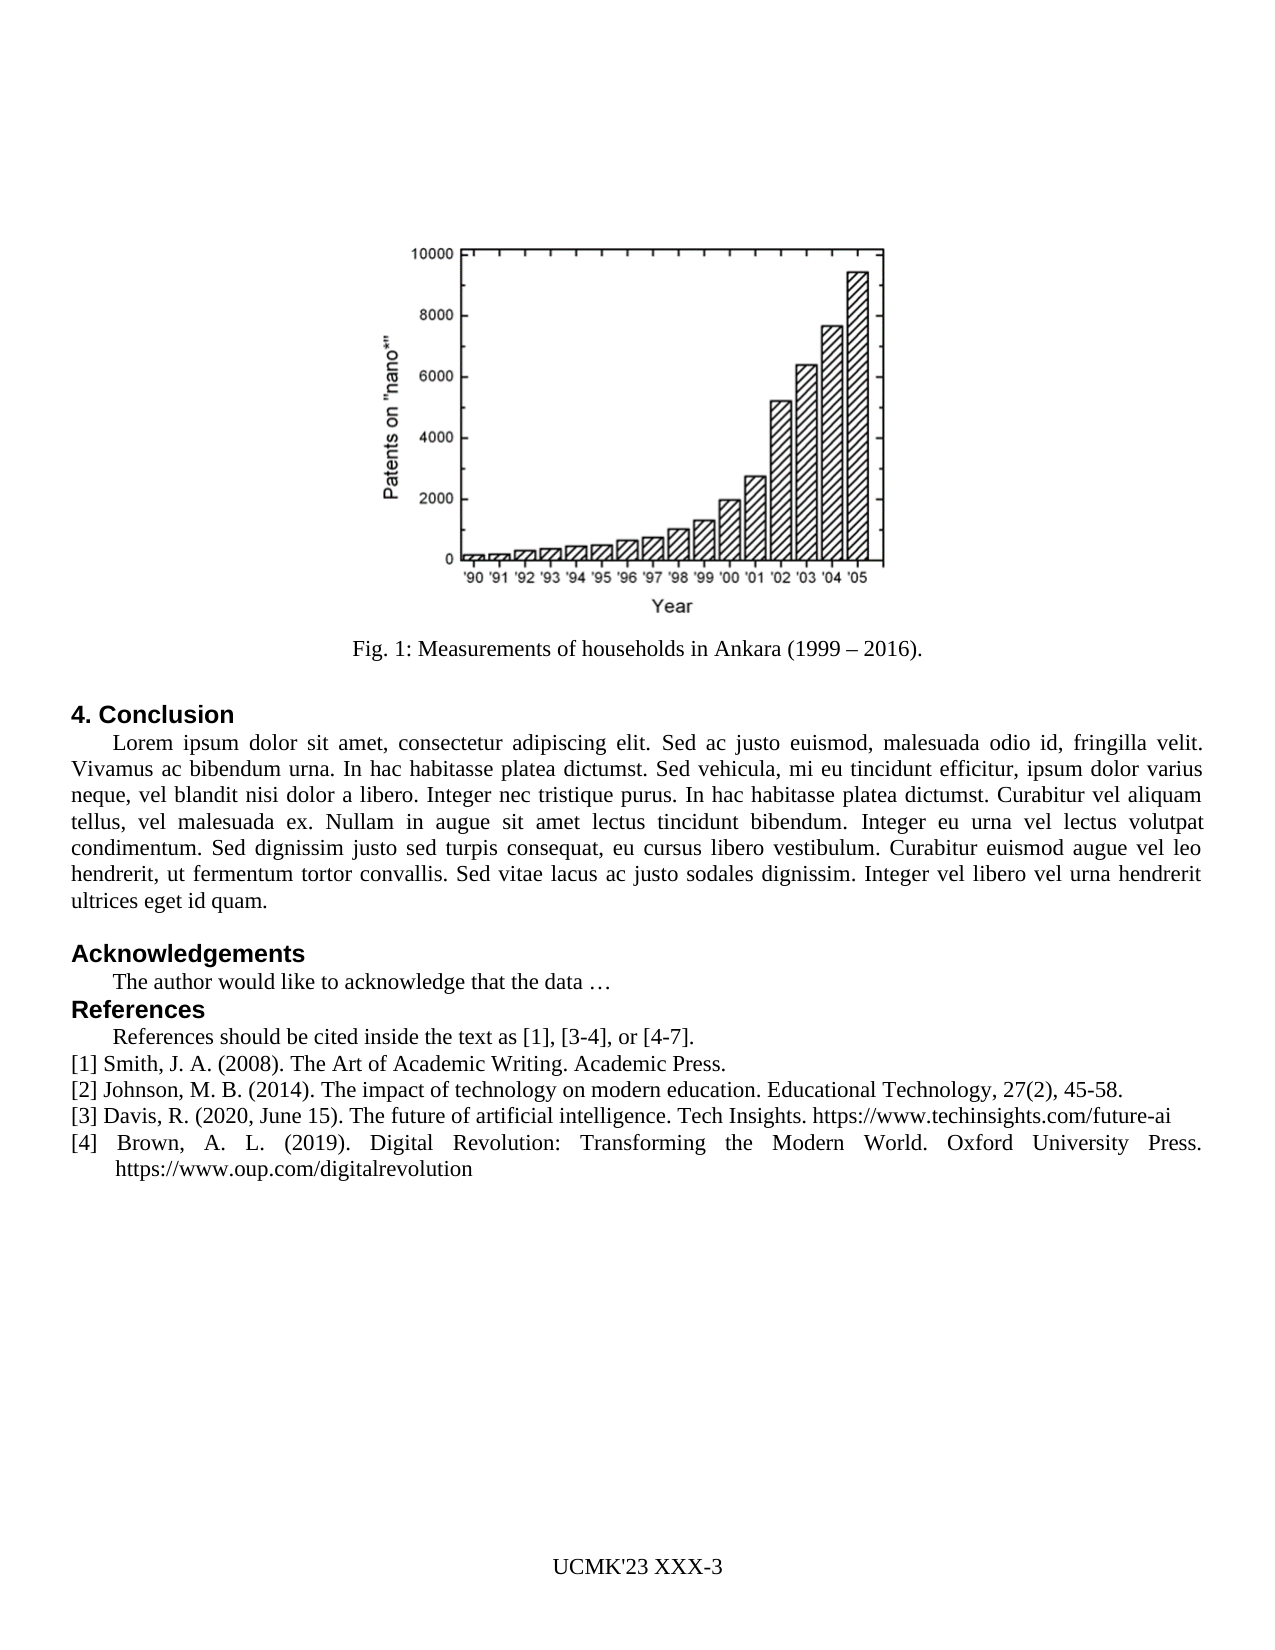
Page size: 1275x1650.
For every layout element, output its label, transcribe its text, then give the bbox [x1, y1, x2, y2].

text References [71, 994, 1204, 1023]
text [1] Smith, J. A. (2008). The Art of Academic Writing. Academic Press. [71, 1050, 1204, 1076]
text [4] Brown, A. L. (2019). Digital Revolution: Transforming the Modern World. Oxford University Press. https://www.oup.com/digitalrevolution [71, 1129, 1204, 1181]
text The author would like to acknowledge that the data … [71, 968, 1204, 994]
text Fig. 1: Measurements of households in Ankara (1999 – 2016). [71, 635, 1204, 661]
text References should be cited inside the text as [1], [3-4], or [4-7]. [71, 1023, 1204, 1050]
text Acknowledgements [71, 939, 1204, 968]
picture [378, 236, 897, 623]
text [2] Johnson, M. B. (2014). The impact of technology on modern education. Educational Technology, 27(2), 45-58. [71, 1076, 1204, 1102]
text 4. Conclusion [71, 700, 1204, 729]
text [3] Davis, R. (2020, June 15). The future of artificial intelligence. Tech Insights. https://www.techinsights.com/future-ai [71, 1102, 1204, 1129]
text Lorem ipsum dolor sit amet, consectetur adipiscing elit. Sed ac justo euismod, malesuada odio id, fringilla velit. Vivamus ac bibendum urna. In hac habitasse platea dictumst. Sed vehicula, mi eu tincidunt efficitur, ipsum dolor varius neque, vel blandit nisi dolor a libero. Integer nec tristique purus. In hac habitasse platea dictumst. Curabitur vel aliquam tellus, vel malesuada ex. Nullam in augue sit amet lectus tincidunt bibendum. Integer eu urna vel lectus volutpat condimentum. Sed dignissim justo sed turpis consequat, eu cursus libero vestibulum. Curabitur euismod augue vel leo hendrerit, ut fermentum tortor convallis. Sed vitae lacus ac justo sodales dignissim. Integer vel libero vel urna hendrerit ultrices eget id quam. [71, 729, 1204, 913]
